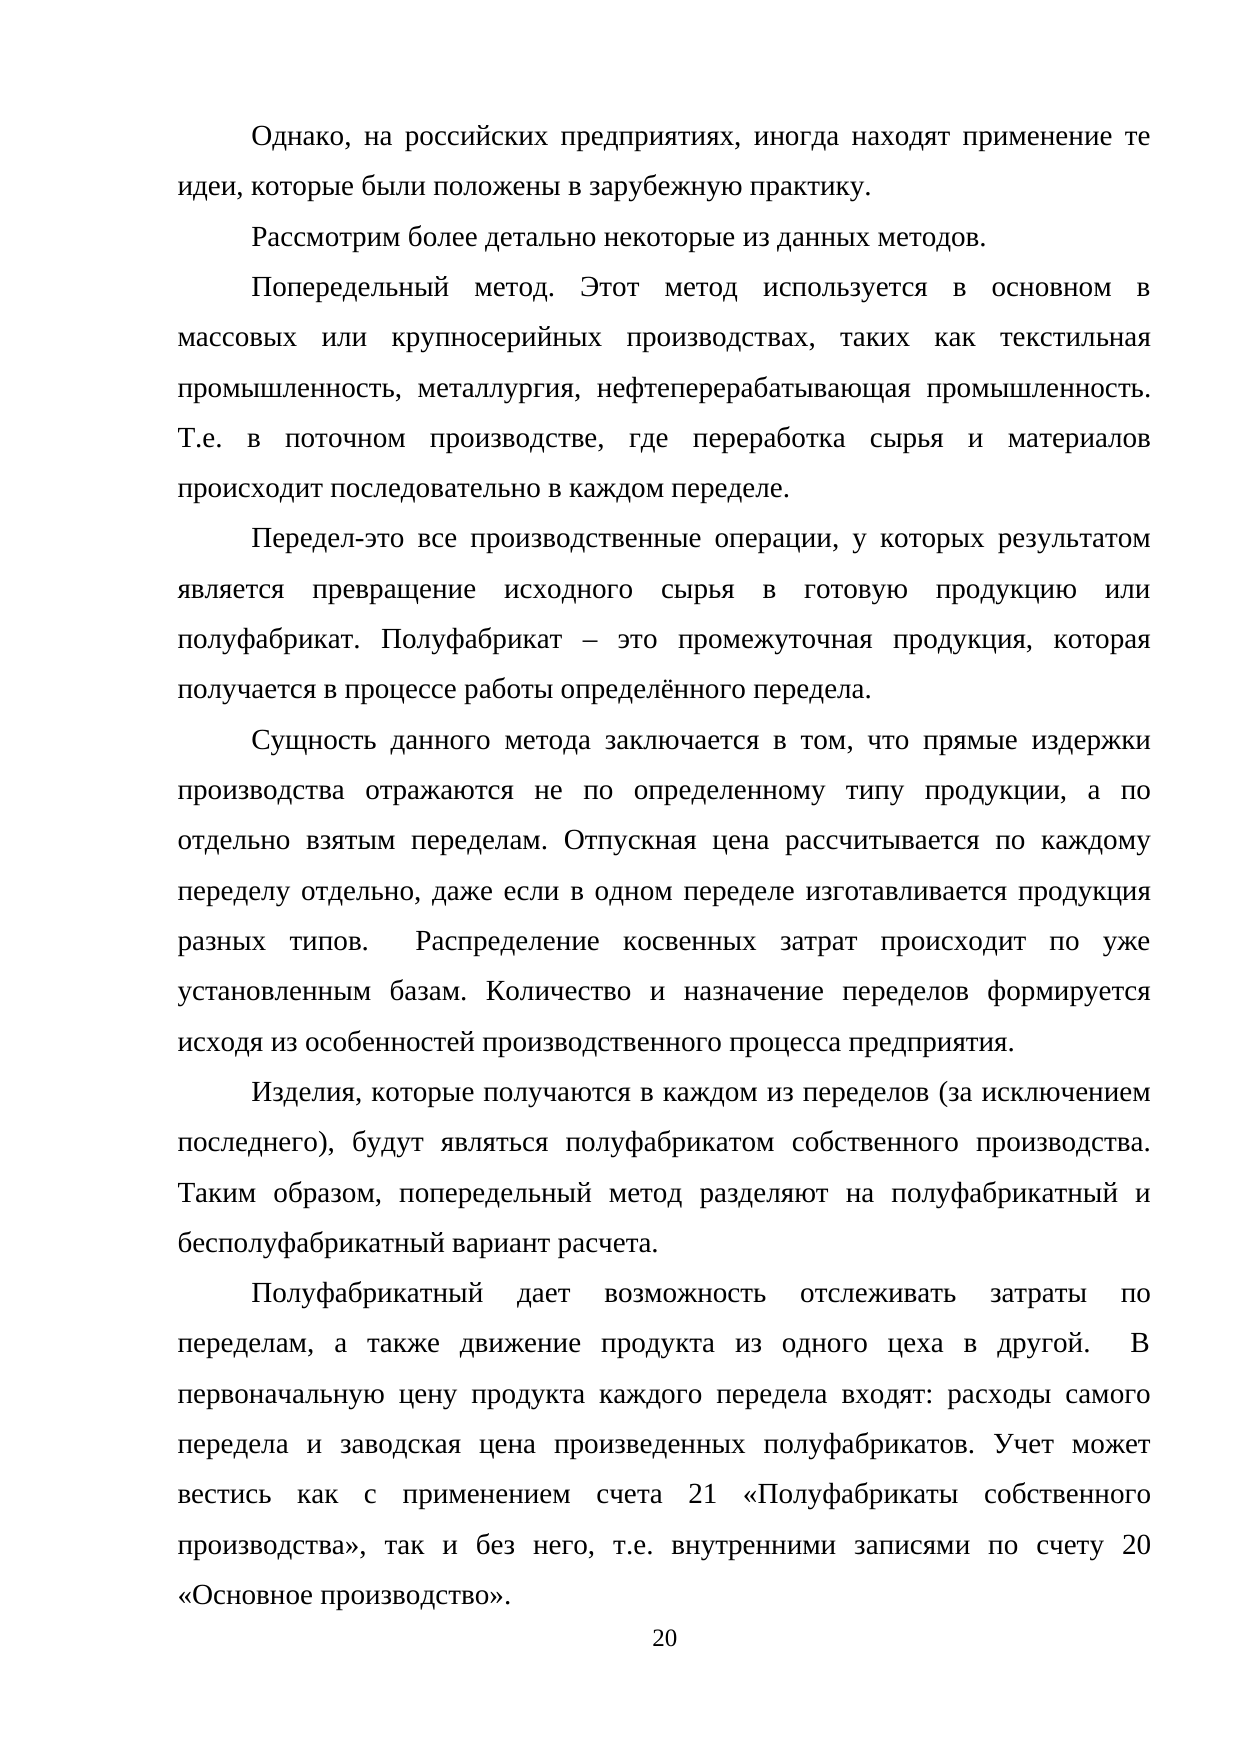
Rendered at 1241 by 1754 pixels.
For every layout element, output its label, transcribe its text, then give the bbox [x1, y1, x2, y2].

text Передел-это все производственные операции, у которых результатом является превращение исходного сырья в готовую продукцию или полуфабрикат. Полуфабрикат – это промежуточная продукция, которая получается в процессе работы определённого передела. [177, 521, 1152, 705]
text Рассмотрим более детально некоторые из данных методов. [177, 219, 1152, 252]
text Попередельный метод. Этот метод используется в основном в массовых или крупносерийных производствах, таких как текстильная промышленность, металлургия, нефтеперерабатывающая промышленность. Т.е. в поточном производстве, где переработка сырья и материалов происходит последовательно в каждом переделе. [177, 269, 1152, 504]
text Изделия, которые получаются в каждом из переделов (за исключением последнего), будут являться полуфабрикатом собственного производства. Таким образом, попередельный метод разделяют на полуфабрикатный и бесполуфабрикатный вариант расчета. [177, 1074, 1152, 1258]
text Полуфабрикатный дает возможность отслеживать затраты по переделам, а также движение продукта из одного цеха в другой. В первоначальную цену продукта каждого передела входят: расходы самого передела и заводская цена произведенных полуфабрикатов. Учет может вестись как с применением счета 21 «Полуфабрикаты собственного производства», так и без него, т.е. внутренними записями по счету 20 «Основное производство». [177, 1275, 1152, 1611]
text Однако, на российских предприятиях, иногда находят применение те идеи, которые были положены в зарубежную практику. [177, 118, 1152, 202]
text Сущность данного метода заключается в том, что прямые издержки производства отражаются не по определенному типу продукции, а по отдельно взятым переделам. Отпускная цена рассчитывается по каждому переделу отдельно, даже если в одном переделе изготавливается продукция разных типов. Распределение косвенных затрат происходит по уже установленным базам. Количество и назначение переделов формируется исходя из особенностей производственного процесса предприятия. [177, 722, 1152, 1057]
